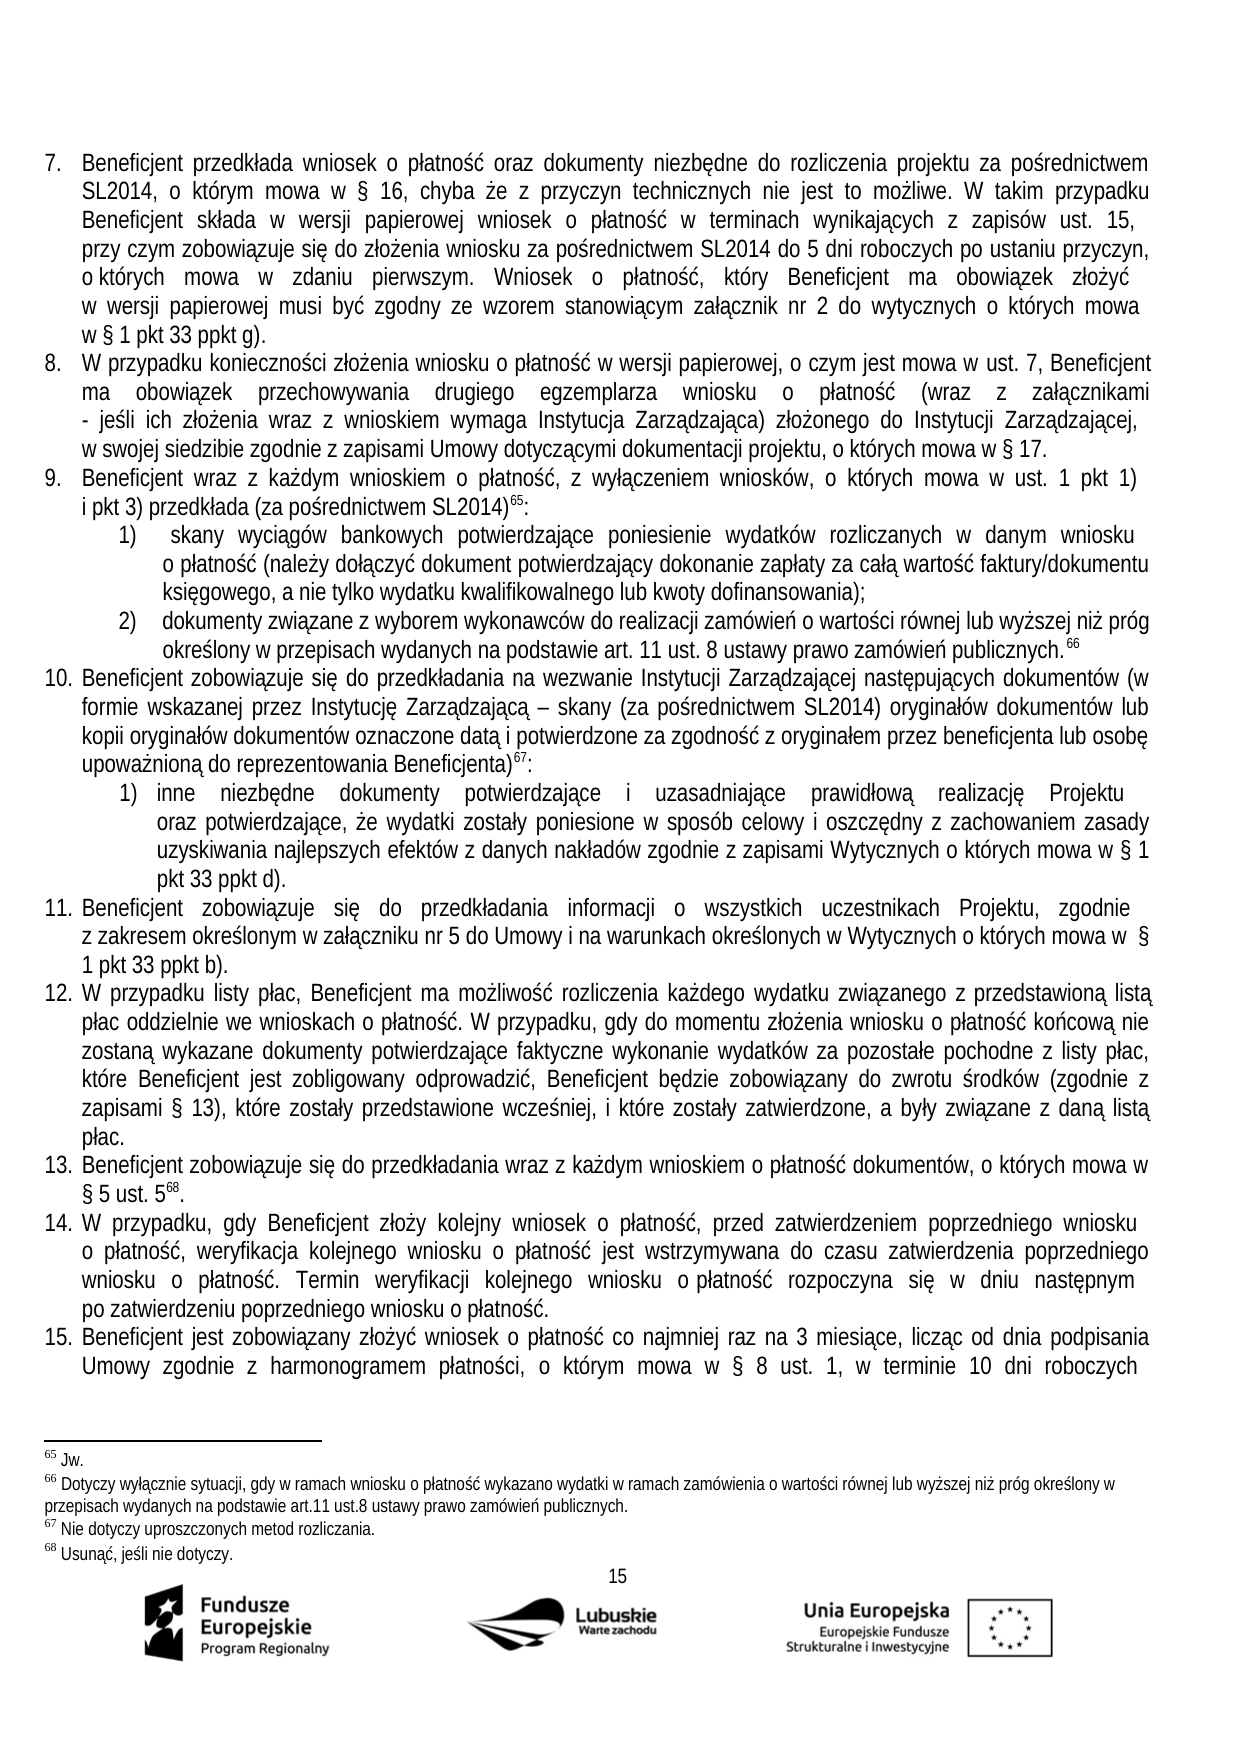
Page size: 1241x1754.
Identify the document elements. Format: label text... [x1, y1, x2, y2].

list Beneficjent wraz z każdym wnioskiem o płatność, z wyłączeniem wniosków, o których mowa w ust. 1 pkt 1) i pkt 3) przedkłada (za pośrednictwem SL2014): [44, 463, 1152, 520]
list Beneficjent zobowiązuje się do przedkładania na wezwanie Instytucji Zarządzającej następujących dokumentów (w formie wskazanej przez Instytucję Zarządzającą – skany (za pośrednictwem SL2014) oryginałów dokumentów lub kopii oryginałów dokumentów oznaczone datą i potwierdzone za zgodność z oryginałem przez beneficjenta lub osobę upoważnioną do reprezentowania Beneficjenta): [44, 663, 1152, 778]
list 1) skany wyciągów bankowych potwierdzające poniesienie wydatków rozliczanych w danym wniosku o płatność (należy dołączyć dokument potwierdzający dokonanie zapłaty za całą wartość faktury/dokumentu księgowego, a nie tylko wydatku kwalifikowalnego lub kwoty dofinansowania); [118, 520, 1152, 606]
list W przypadku konieczności złożenia wniosku o płatność w wersji papierowej, o czym jest mowa w ust. 7, Beneficjent ma obowiązek przechowywania drugiego egzemplarza wniosku o płatność (wraz z załącznikami - jeśli ich złożenia wraz z wnioskiem wymaga Instytucja Zarządzająca) złożonego do Instytucji Zarządzającej, w swojej siedzibie zgodnie z zapisami Umowy dotyczącymi dokumentacji projektu, o których mowa w § 17. [44, 348, 1152, 463]
list 2) dokumenty związane z wyborem wykonawców do realizacji zamówień o wartości równej lub wyższej niż próg określony w przepisach wydanych na podstawie art. 11 ust. 8 ustawy prawo zamówień publicznych. [118, 606, 1152, 663]
list inne niezbędne dokumenty potwierdzające i uzasadniające prawidłową realizację Projektu oraz potwierdzające, że wydatki zostały poniesione w sposób celowy i oszczędny z zachowaniem zasady uzyskiwania najlepszych efektów z danych nakładów zgodnie z zapisami Wytycznych o których mowa w § 1 pkt 33 ppkt d). [119, 778, 1152, 892]
list Beneficjent zobowiązuje się do przedkładania wraz z każdym wnioskiem o płatność dokumentów, o których mowa w § 5 ust. 5. [44, 1150, 1152, 1208]
list Beneficjent zobowiązuje się do przedkładania informacji o wszystkich uczestnikach Projektu, zgodnie z zakresem określonym w załączniku nr 5 do Umowy i na warunkach określonych w Wytycznych o których mowa w § 1 pkt 33 ppkt b). [44, 892, 1152, 978]
list W przypadku listy płac, Beneficjent ma możliwość rozliczenia każdego wydatku związanego z przedstawioną listą płac oddzielnie we wnioskach o płatność. W przypadku, gdy do momentu złożenia wniosku o płatność końcową nie zostaną wykazane dokumenty potwierdzające faktyczne wykonanie wydatków za pozostałe pochodne z listy płac, które Beneficjent jest zobligowany odprowadzić, Beneficjent będzie zobowiązany do zwrotu środków (zgodnie z zapisami § 13), które zostały przedstawione wcześniej, i które zostały zatwierdzone, a były związane z daną listą płac. [44, 978, 1152, 1150]
list W przypadku, gdy Beneficjent złoży kolejny wniosek o płatność, przed zatwierdzeniem poprzedniego wniosku o płatność, weryfikacja kolejnego wniosku o płatność jest wstrzymywana do czasu zatwierdzenia poprzedniego wniosku o płatność. Termin weryfikacji kolejnego wniosku o płatność rozpoczyna się w dniu następnym po zatwierdzeniu poprzedniego wniosku o płatność. [44, 1208, 1152, 1322]
picture [125, 1564, 1071, 1681]
list Beneficjent przedkłada wniosek o płatność oraz dokumenty niezbędne do rozliczenia projektu za pośrednictwem SL2014, o którym mowa w § 16, chyba że z przyczyn technicznych nie jest to możliwe. W takim przypadku Beneficjent składa w wersji papierowej wniosek o płatność w terminach wynikających z zapisów ust. 15, przy czym zobowiązuje się do złożenia wniosku za pośrednictwem SL2014 do 5 dni roboczych po ustaniu przyczyn, o których mowa w zdaniu pierwszym. Wniosek o płatność, który Beneficjent ma obowiązek złożyć w wersji papierowej musi być zgodny ze wzorem stanowiącym załącznik nr 2 do wytycznych o których mowa w § 1 pkt 33 ppkt g). [44, 148, 1152, 348]
